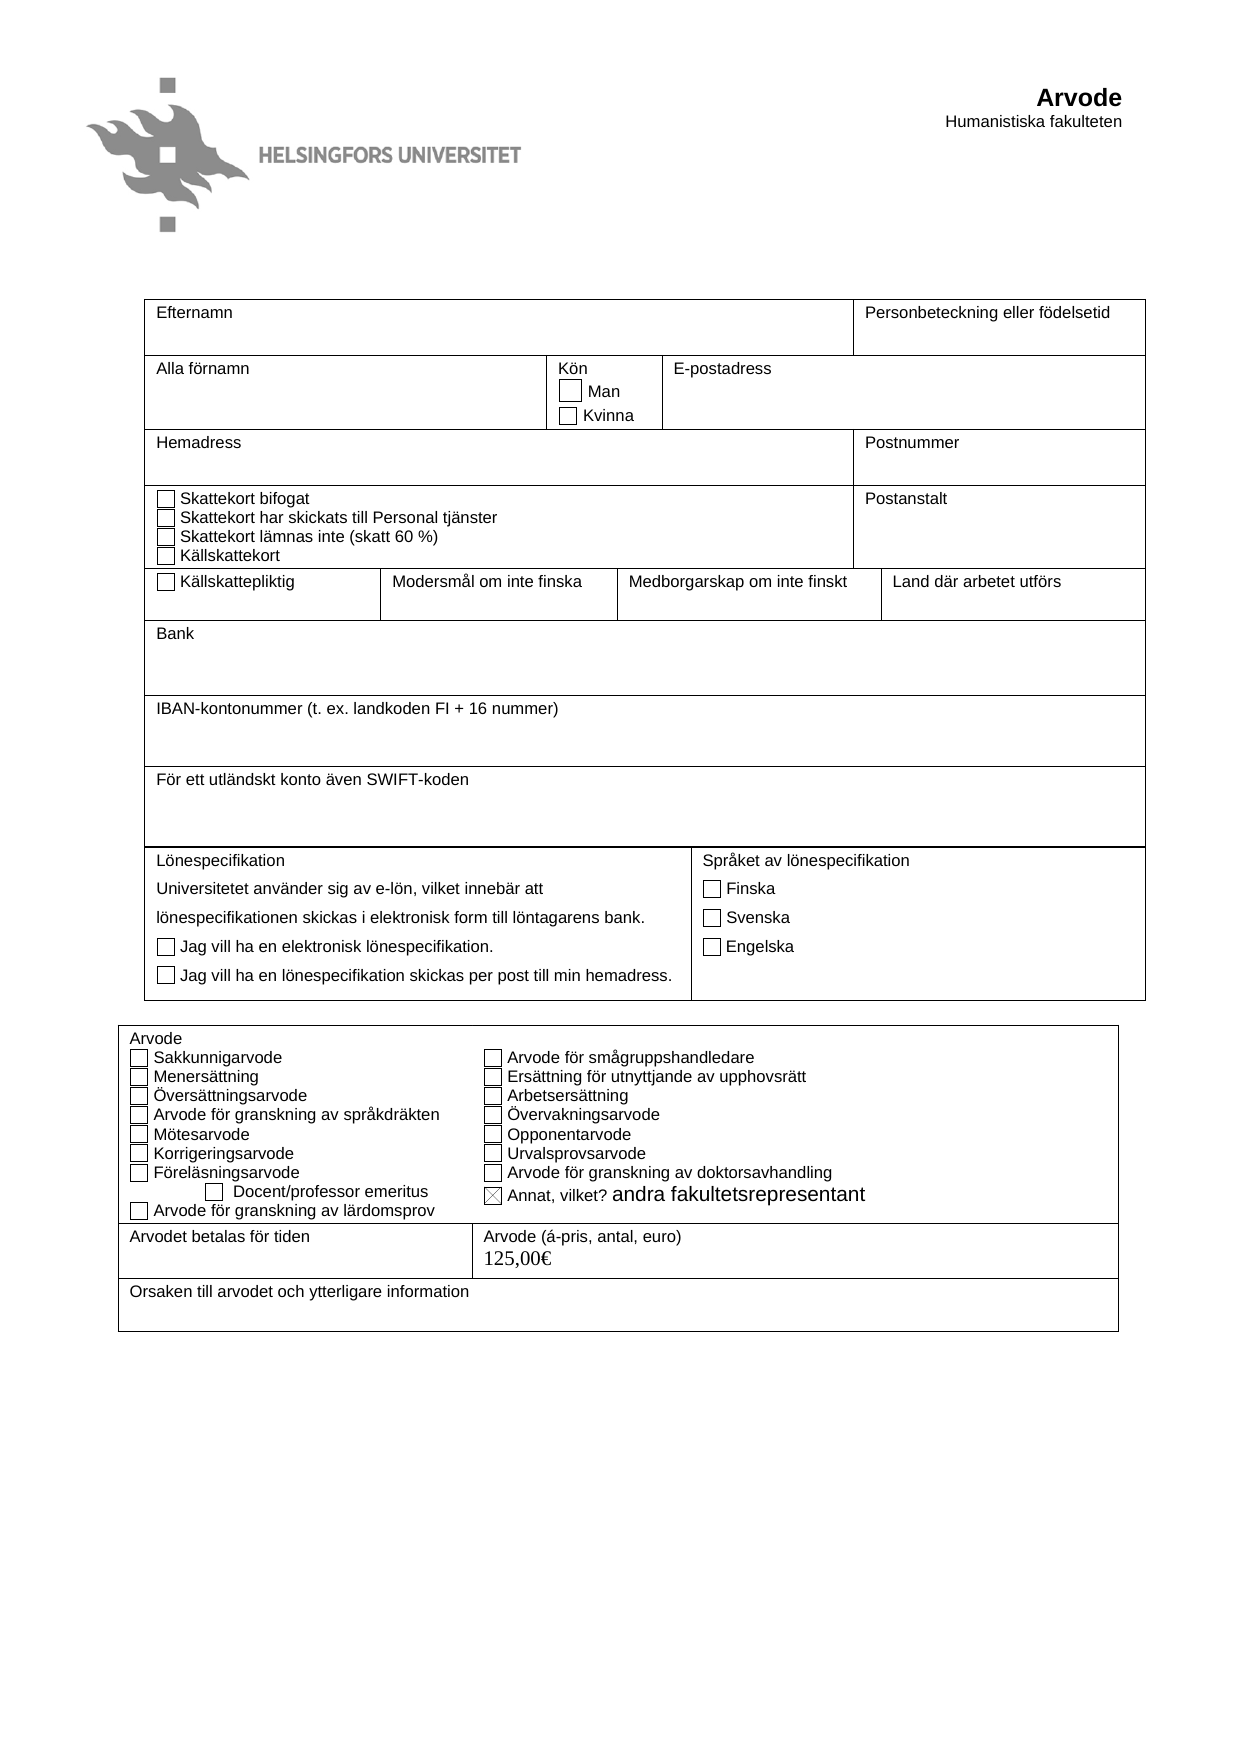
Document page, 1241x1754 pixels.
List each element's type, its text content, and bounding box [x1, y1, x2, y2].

text Arvode Humanistiska fakulteten [533, 83, 1122, 131]
table_cell Kön Man Kvinna [547, 356, 662, 429]
table_cell IBAN-kontonummer (t. ex. landkoden FI + 16 nummer) [145, 696, 1145, 766]
table_cell Postnummer [854, 430, 1145, 485]
table_header Personbeteckning eller födelsetid [854, 300, 1145, 355]
table_cell Postanstalt [854, 486, 1145, 568]
table_header Efternamn [145, 300, 853, 355]
table_cell Orsaken till arvodet och ytterligare information [119, 1279, 1118, 1331]
table_cell Hemadress [145, 430, 853, 485]
table_cell Alla förnamn [145, 356, 546, 429]
table_header Arvode Sakkunnigarvode Menersättning Översättningsarvode Arvode för granskning av språkdräkten Mötesarvode Korrigeringsarvode Föreläsningsarvode Docent/professor emeritus Arvode för granskning av lärdomsprov [119, 1026, 472, 1223]
table_cell E-postadress [663, 356, 1145, 429]
table_cell Skattekort bifogat Skattekort har skickats till Personal tjänster Skattekort lämnas inte (skatt 60 %) Källskattekort [145, 486, 853, 568]
table_cell Lönespecifikation Universitetet använder sig av e-lön, vilket innebär att lönespecifikationen skickas i elektronisk form till löntagarens bank. Jag vill ha en elektronisk lönespecifikation. Jag vill ha en lönespecifikation skickas per post till min hemadress. [145, 848, 691, 999]
table_cell Källskattepliktig [145, 569, 380, 619]
table_cell Arvode (á-pris, antal, euro) 125,00€ [473, 1224, 1118, 1277]
table_cell Medborgarskap om inte finskt [618, 569, 881, 619]
picture [70, 62, 533, 244]
table_cell Språket av lönespecifikation Finska Svenska Engelska [692, 848, 1145, 999]
table_cell Modersmål om inte finska [381, 569, 617, 619]
table_cell Bank [145, 621, 1145, 694]
table_cell För ett utländskt konto även SWIFT-koden [145, 767, 1145, 846]
table_cell Arvodet betalas för tiden [119, 1224, 472, 1277]
table_header Arvode för smågruppshandledare Ersättning för utnyttjande av upphovsrätt Arbetsersättning Övervakningsarvode Opponentarvode Urvalsprovsarvode Arvode för granskning av doktorsavhandling Annat, vilket? andra fakultetsrepresentant [473, 1026, 1118, 1223]
table_cell Land där arbetet utförs [882, 569, 1145, 619]
